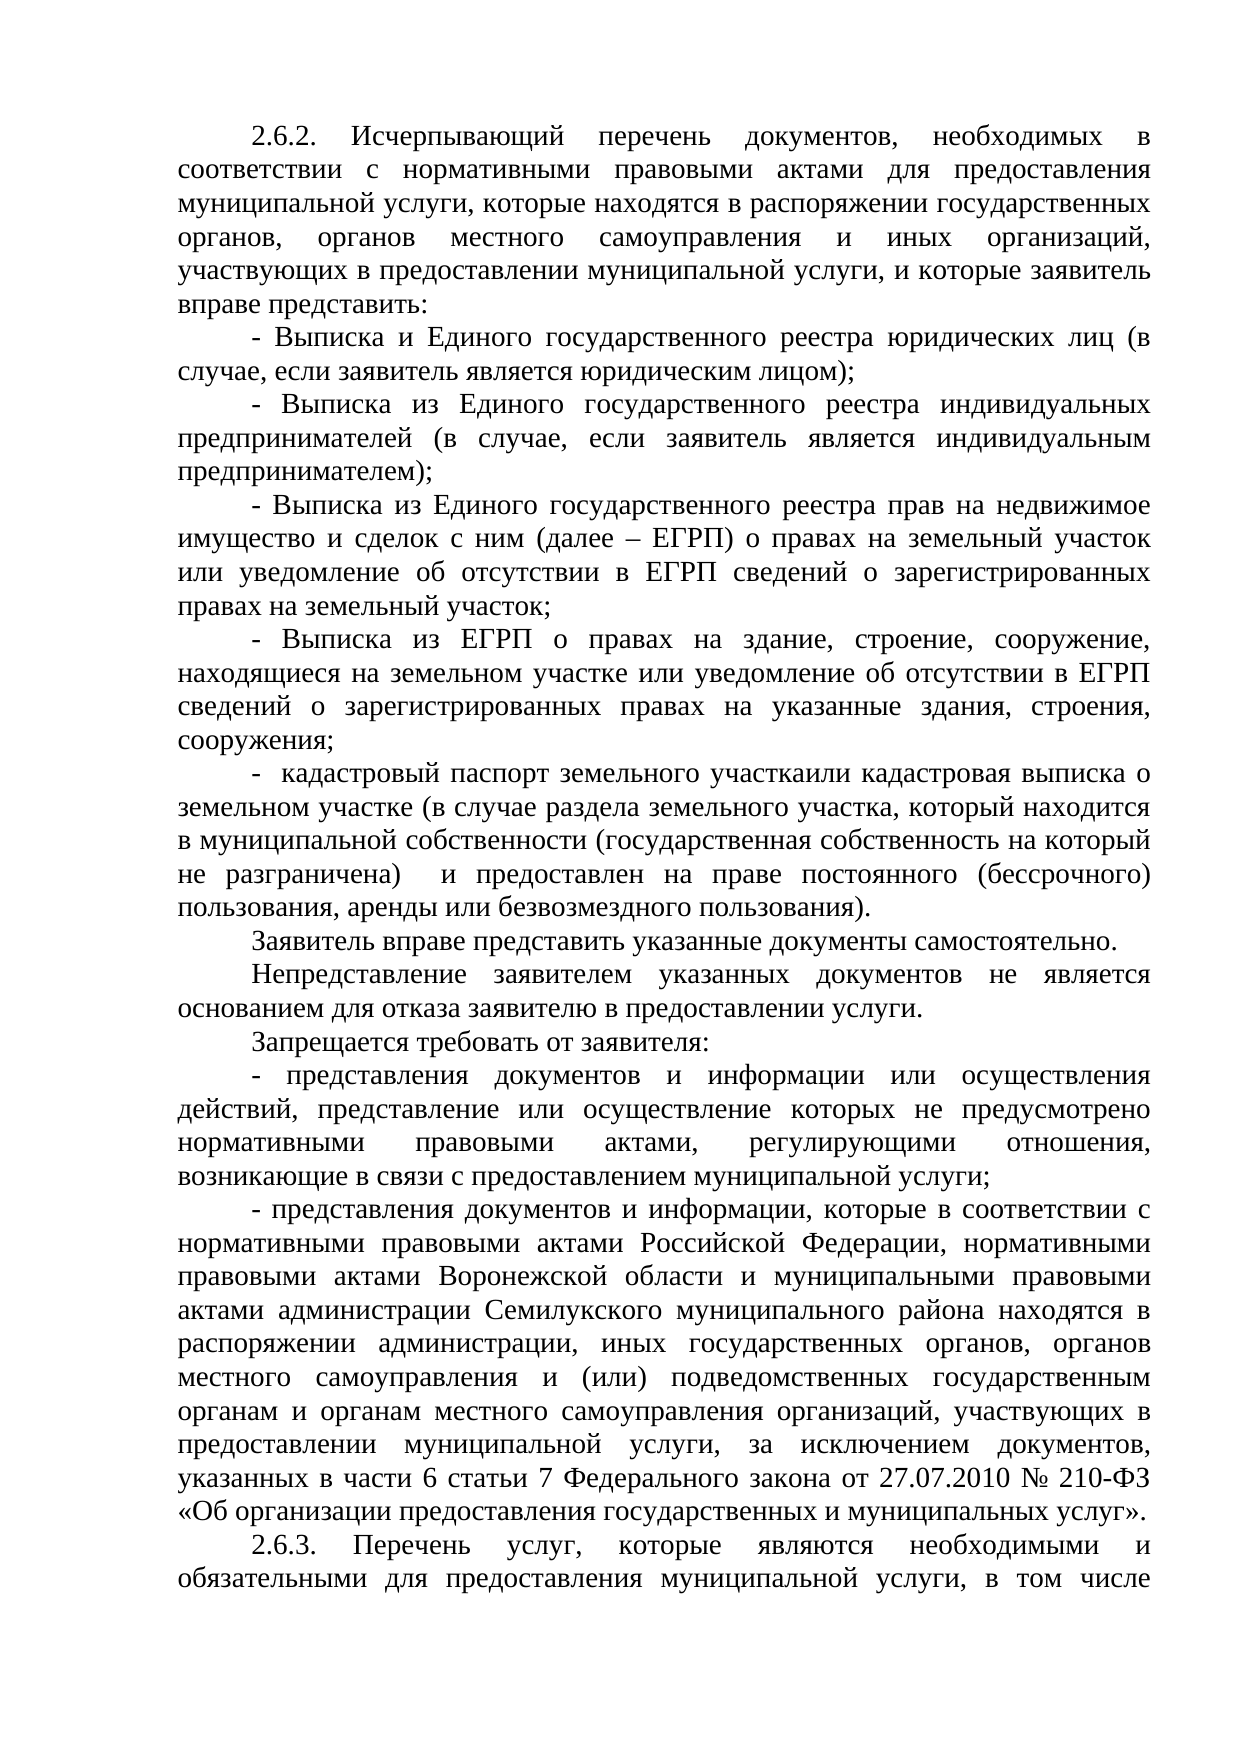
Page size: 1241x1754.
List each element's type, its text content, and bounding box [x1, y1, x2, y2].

text - Выписка из Единого государственного реестра прав на недвижимое имущество и сделок с ним (далее – ЕГРП) о правах на земельный участок или уведомление об отсутствии в ЕГРП сведений о зарегистрированных правах на земельный участок; [177, 487, 1152, 621]
text - представления документов и информации, которые в соответствии с нормативными правовыми актами Российской Федерации, нормативными правовыми актами Воронежской области и муниципальными правовыми актами администрации Семилукского муниципального района находятся в распоряжении администрации, иных государственных органов, органов местного самоуправления и (или) подведомственных государственным органам и органам местного самоуправления организаций, участвующих в предоставлении муниципальной услуги, за исключением документов, указанных в части 6 статьи 7 Федерального закона от 27.07.2010 № 210-ФЗ «Об организации предоставления государственных и муниципальных услуг». [177, 1191, 1152, 1527]
text - представления документов и информации или осуществления действий, представление или осуществление которых не предусмотрено нормативными правовыми актами, регулирующими отношения, возникающие в связи с предоставлением муниципальной услуги; [177, 1057, 1152, 1191]
text Запрещается требовать от заявителя: [177, 1024, 1152, 1057]
text - Выписка из Единого государственного реестра индивидуальных предпринимателей (в случае, если заявитель является индивидуальным предпринимателем); [177, 386, 1152, 487]
text Непредставление заявителем указанных документов не является основанием для отказа заявителю в предоставлении услуги. [177, 957, 1152, 1024]
text Заявитель вправе представить указанные документы самостоятельно. [177, 923, 1152, 957]
text - кадастровый паспорт земельного участкаили кадастровая выписка о земельном участке (в случае раздела земельного участка, который находится в муниципальной собственности (государственная собственность на который не разграничена) и предоставлен на праве постоянного (бессрочного) пользования, аренды или безвозмездного пользования). [177, 755, 1152, 923]
text 2.6.2. Исчерпывающий перечень документов, необходимых в соответствии с нормативными правовыми актами для предоставления муниципальной услуги, которые находятся в распоряжении государственных органов, органов местного самоуправления и иных организаций, участвующих в предоставлении муниципальной услуги, и которые заявитель вправе представить: [177, 118, 1152, 319]
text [177, 1527, 1152, 1594]
text - Выписка из ЕГРП о правах на здание, строение, сооружение, находящиеся на земельном участке или уведомление об отсутствии в ЕГРП сведений о зарегистрированных правах на указанные здания, строения, сооружения; [177, 621, 1152, 755]
text - Выписка и Единого государственного реестра юридических лиц (в случае, если заявитель является юридическим лицом); [177, 319, 1152, 386]
